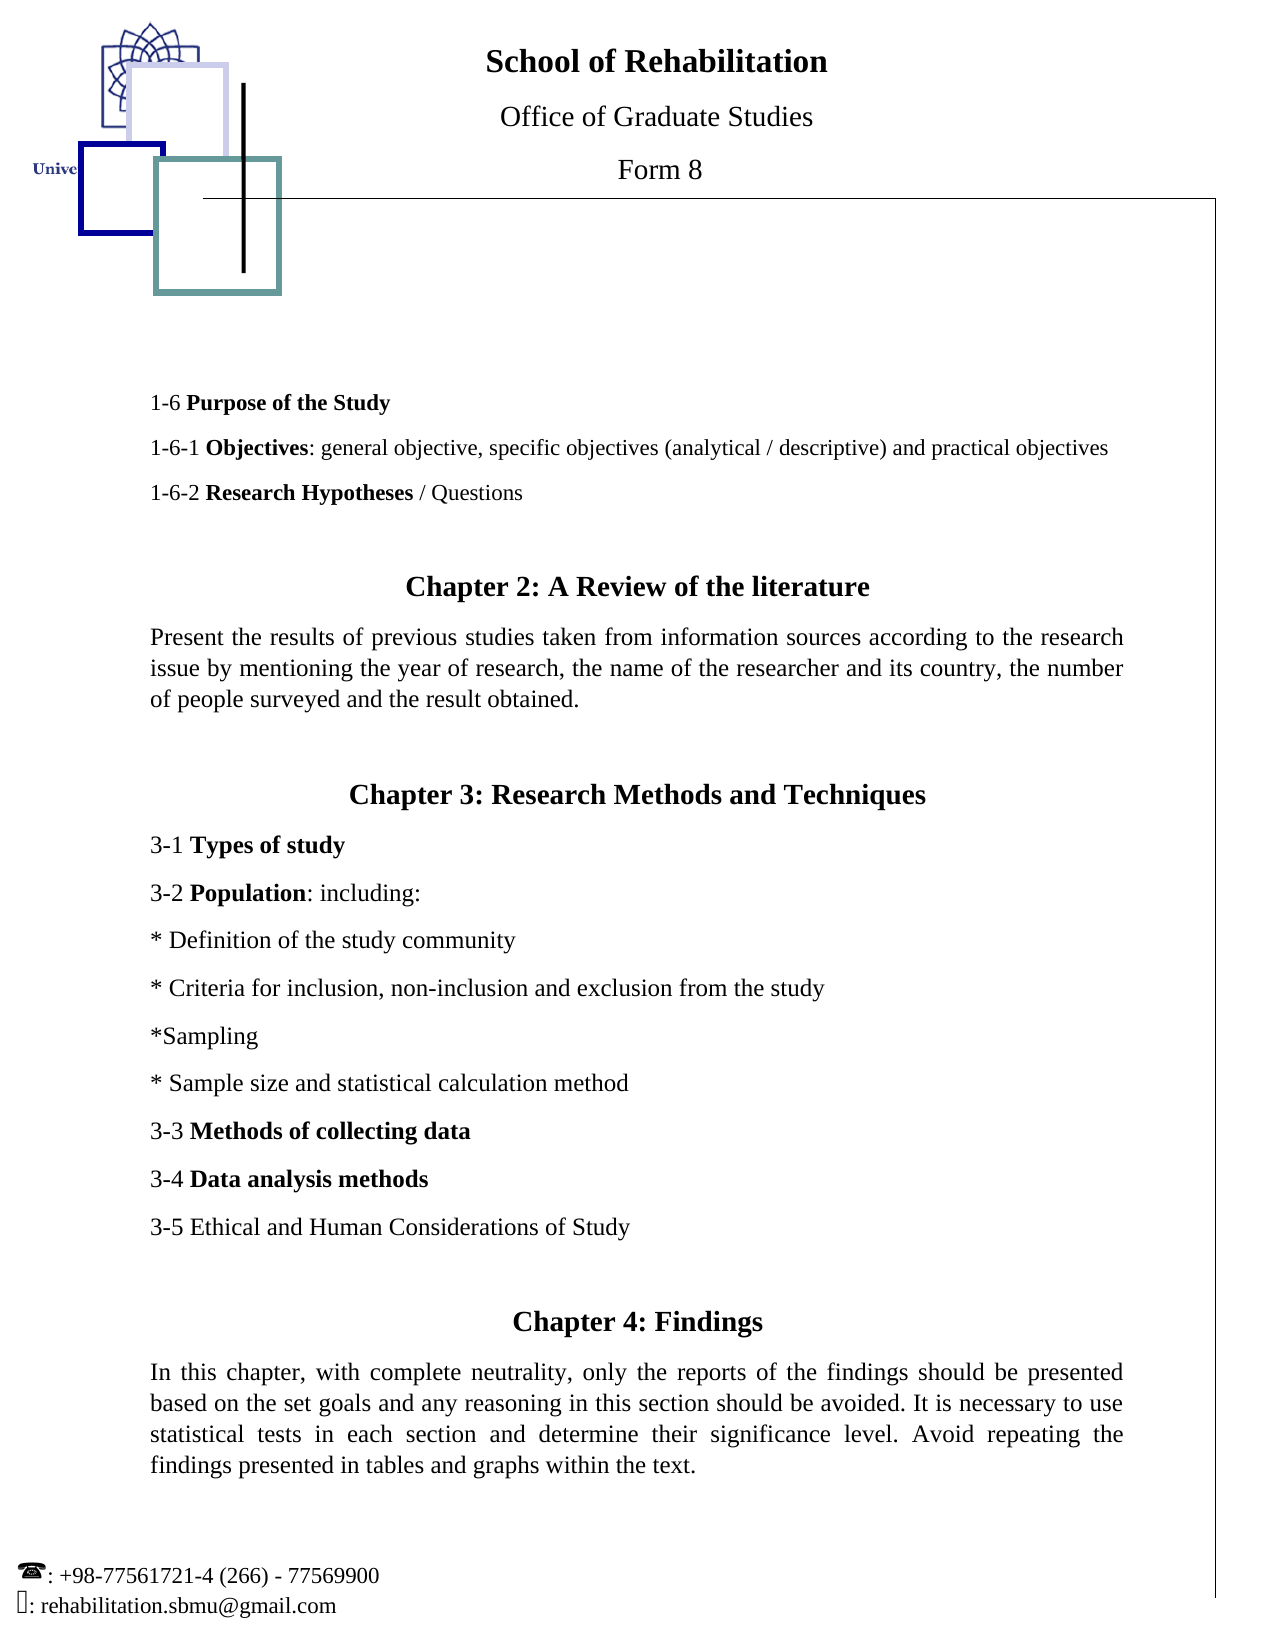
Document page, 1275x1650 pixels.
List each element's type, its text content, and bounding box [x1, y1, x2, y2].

text Present the results of previous studies taken from information sources according to the research issue by mentioning the year of research, the name of the researcher and its country, the number of people surveyed and the result obtained. [150, 622, 1125, 713]
text 3-3 Methods of collecting data [150, 1116, 1125, 1145]
text 3-4 Data analysis methods [150, 1164, 1125, 1193]
text Chapter 2: A Review of the literature [150, 569, 1125, 603]
text Chapter 4: Findings [150, 1304, 1125, 1338]
text 1-6-1 Objectives: general objective, specific objectives (analytical / descriptive) and practical objectives [150, 434, 1125, 461]
text *Sampling [150, 1021, 1125, 1049]
text * Criteria for inclusion, non-inclusion and exclusion from the study [150, 973, 1125, 1002]
text 3-1 Types of study [150, 830, 1125, 859]
picture [32, 21, 266, 177]
text 1-6 Purpose of the Study [150, 389, 1125, 415]
text * Definition of the study community [150, 925, 1125, 954]
text * Sample size and statistical calculation method [150, 1068, 1125, 1097]
text 3-5 Ethical and Human Considerations of Study [150, 1212, 1125, 1240]
text 1-6-2 Research Hypotheses / Questions [150, 479, 1125, 506]
text 3-2 Population: including: [150, 878, 1125, 906]
text Chapter 3: Research Methods and Techniques [150, 777, 1125, 811]
text In this chapter, with complete neutrality, only the reports of the findings should be presented based on the set goals and any reasoning in this section should be avoided. It is necessary to use statistical tests in each section and determine their significance level. Avoid repeating the findings presented in tables and graphs within the text. [150, 1357, 1125, 1479]
